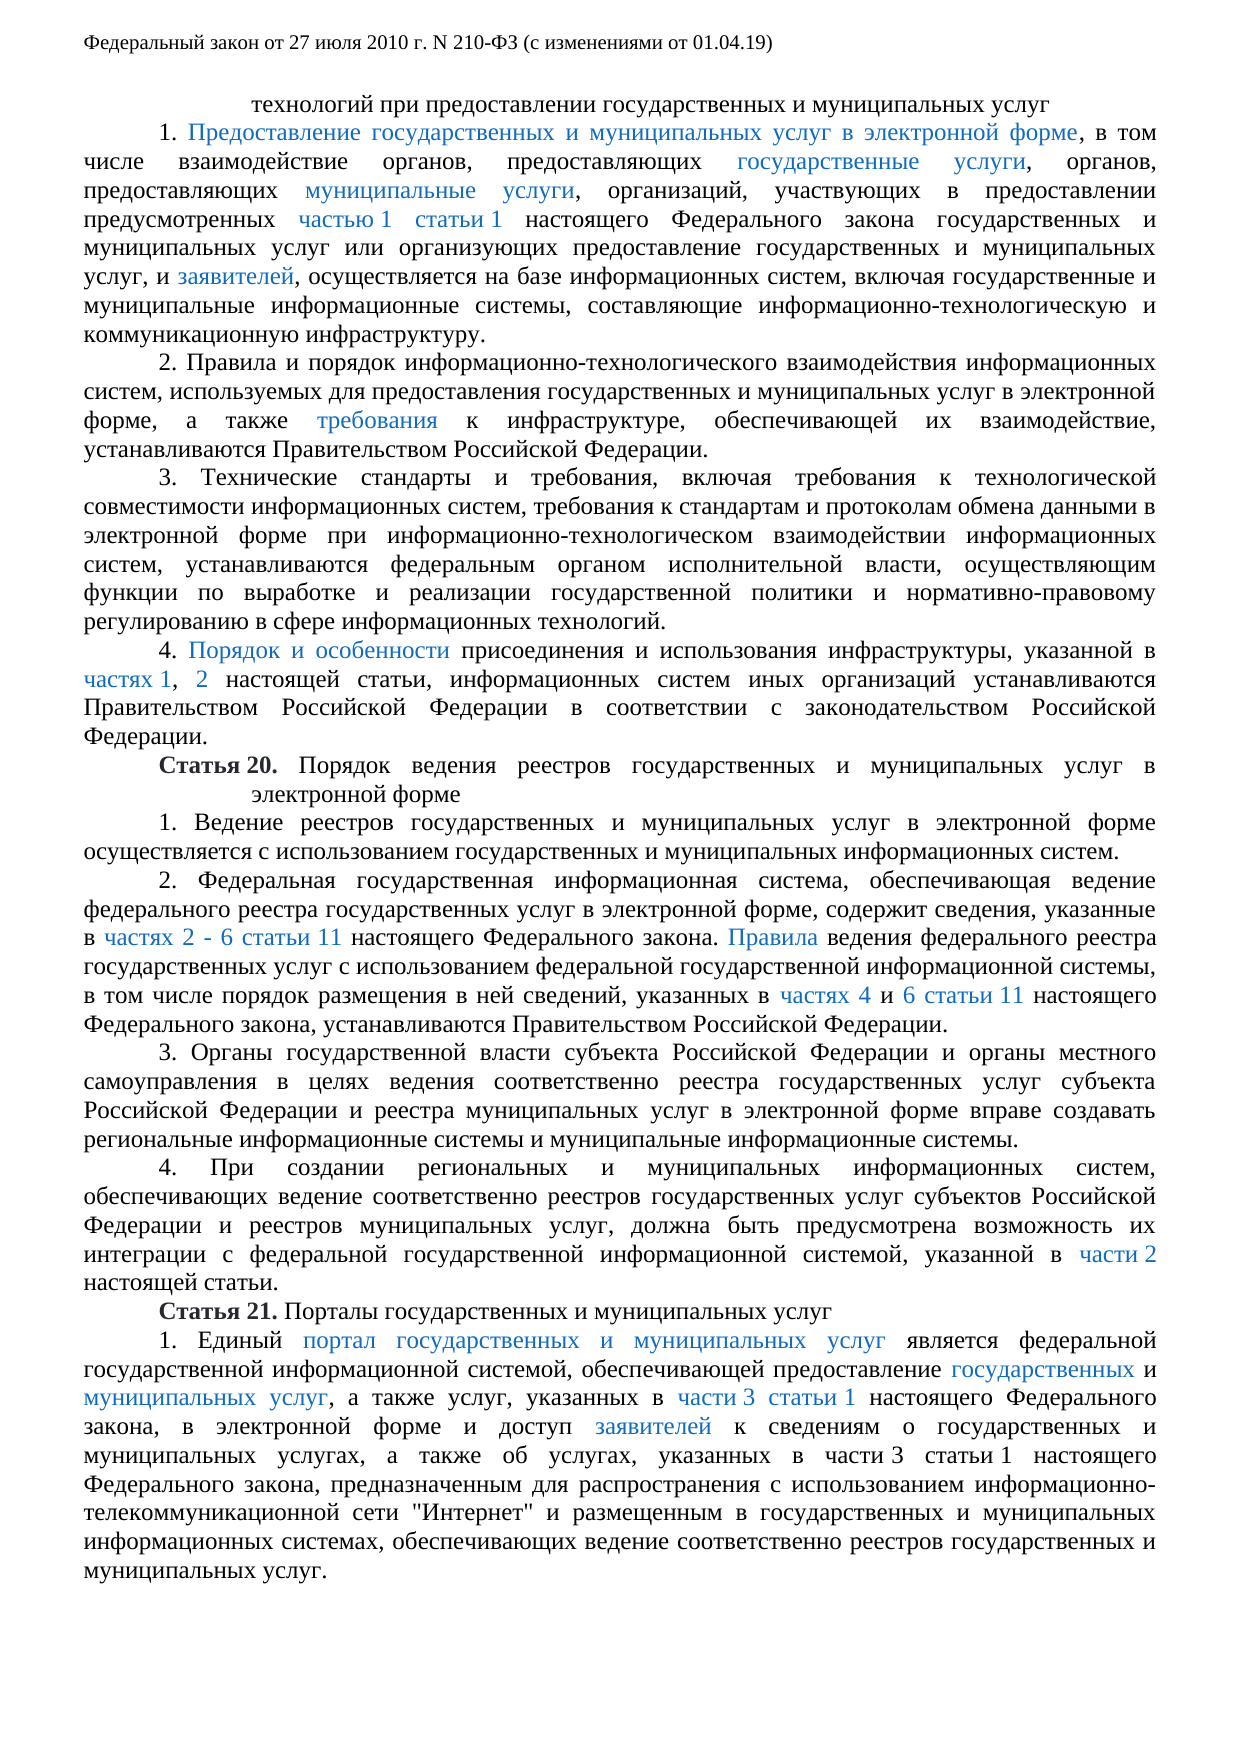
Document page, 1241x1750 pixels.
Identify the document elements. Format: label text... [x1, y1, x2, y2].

text 2. Правила и порядок информационно-технологического взаимодействия информационных систем, используемых для предоставления государственных и муниципальных услуг в электронной форме, а также требования к инфраструктуре, обеспечивающей их взаимодействие, устанавливаются Правительством Российской Федерации. [83, 347, 1157, 462]
text 4. Порядок и особенности присоединения и использования инфраструктуры, указанной в частях 1, 2 настоящей статьи, информационных систем иных организаций устанавливаются Правительством Российской Федерации в соответствии с законодательством Российской Федерации. [83, 635, 1157, 750]
text Статья 21. Порталы государственных и муниципальных услуг [158, 1296, 1157, 1325]
text 2. Федеральная государственная информационная система, обеспечивающая ведение федерального реестра государственных услуг в электронной форме, содержит сведения, указанные в частях 2 - 6 статьи 11 настоящего Федерального закона. Правила ведения федерального реестра государственных услуг с использованием федеральной государственной информационной системы, в том числе порядок размещения в ней сведений, указанных в частях 4 и 6 статьи 11 настоящего Федерального закона, устанавливаются Правительством Российской Федерации. [83, 865, 1157, 1037]
text 4. При создании региональных и муниципальных информационных систем, обеспечивающих ведение соответственно реестров государственных услуг субъектов Российской Федерации и реестров муниципальных услуг, должна быть предусмотрена возможность их интеграции с федеральной государственной информационной системой, указанной в части 2 настоящей статьи. [83, 1152, 1157, 1296]
text 1. Ведение реестров государственных и муниципальных услуг в электронной форме осуществляется с использованием государственных и муниципальных информационных систем. [83, 807, 1157, 865]
text Статья 20. Порядок ведения реестров государственных и муниципальных услуг в электронной форме [158, 750, 1157, 807]
text 3. Органы государственной власти субъекта Российской Федерации и органы местного самоуправления в целях ведения соответственно реестра государственных услуг субъекта Российской Федерации и реестра муниципальных услуг в электронной форме вправе создавать региональные информационные системы и муниципальные информационные системы. [83, 1037, 1157, 1152]
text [158, 89, 1157, 117]
text 1. Единый портал государственных и муниципальных услуг является федеральной государственной информационной системой, обеспечивающей предоставление государственных и муниципальных услуг, а также услуг, указанных в части 3 статьи 1 настоящего Федерального закона, в электронной форме и доступ заявителей к сведениям о государственных и муниципальных услугах, а также об услугах, указанных в части 3 статьи 1 настоящего Федерального закона, предназначенным для распространения с использованием информационно-телекоммуникационной сети "Интернет" и размещенным в государственных и муниципальных информационных системах, обеспечивающих ведение соответственно реестров государственных и муниципальных услуг. [83, 1325, 1157, 1584]
text 3. Технические стандарты и требования, включая требования к технологической совместимости информационных систем, требования к стандартам и протоколам обмена данными в электронной форме при информационно-технологическом взаимодействии информационных систем, устанавливаются федеральным органом исполнительной власти, осуществляющим функции по выработке и реализации государственной политики и нормативно-правовому регулированию в сфере информационных технологий. [83, 462, 1157, 635]
text 1. Предоставление государственных и муниципальных услуг в электронной форме, в том числе взаимодействие органов, предоставляющих государственные услуги, органов, предоставляющих муниципальные услуги, организаций, участвующих в предоставлении предусмотренных частью 1 статьи 1 настоящего Федерального закона государственных и муниципальных услуг или организующих предоставление государственных и муниципальных услуг, и заявителей, осуществляется на базе информационных систем, включая государственные и муниципальные информационные системы, составляющие информационно-технологическую и коммуникационную инфраструктуру. [83, 117, 1157, 347]
